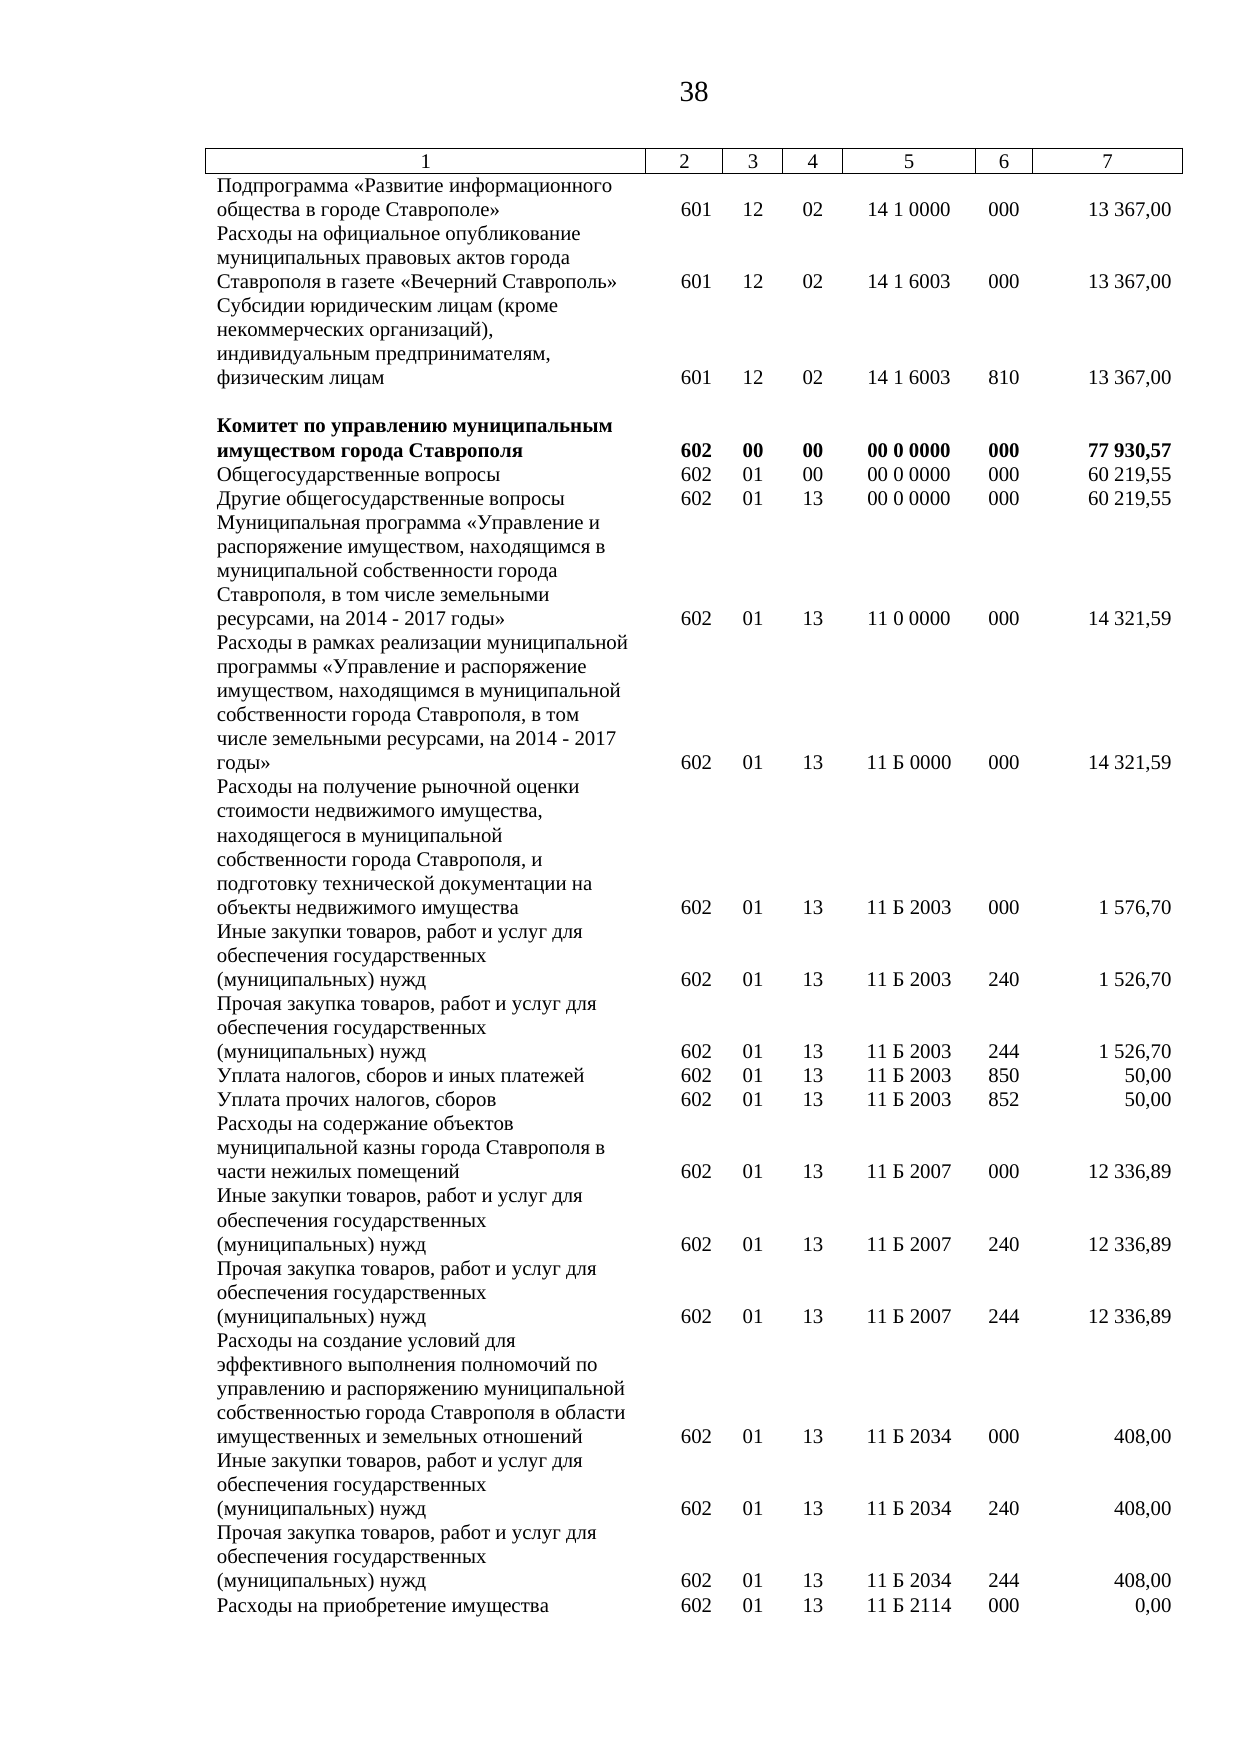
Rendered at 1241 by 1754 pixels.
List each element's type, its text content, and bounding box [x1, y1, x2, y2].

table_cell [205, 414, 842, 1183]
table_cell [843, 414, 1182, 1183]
table_header 7 [1033, 149, 1182, 173]
table_header 4 [783, 149, 842, 173]
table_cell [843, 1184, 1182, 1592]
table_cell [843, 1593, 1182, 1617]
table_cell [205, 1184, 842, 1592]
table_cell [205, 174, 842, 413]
table_header 2 [646, 149, 722, 173]
table_header 5 [843, 149, 975, 173]
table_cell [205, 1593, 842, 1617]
table_header 1 [206, 149, 645, 173]
table_header 6 [976, 149, 1032, 173]
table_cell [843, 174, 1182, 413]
table_header 3 [723, 149, 782, 173]
